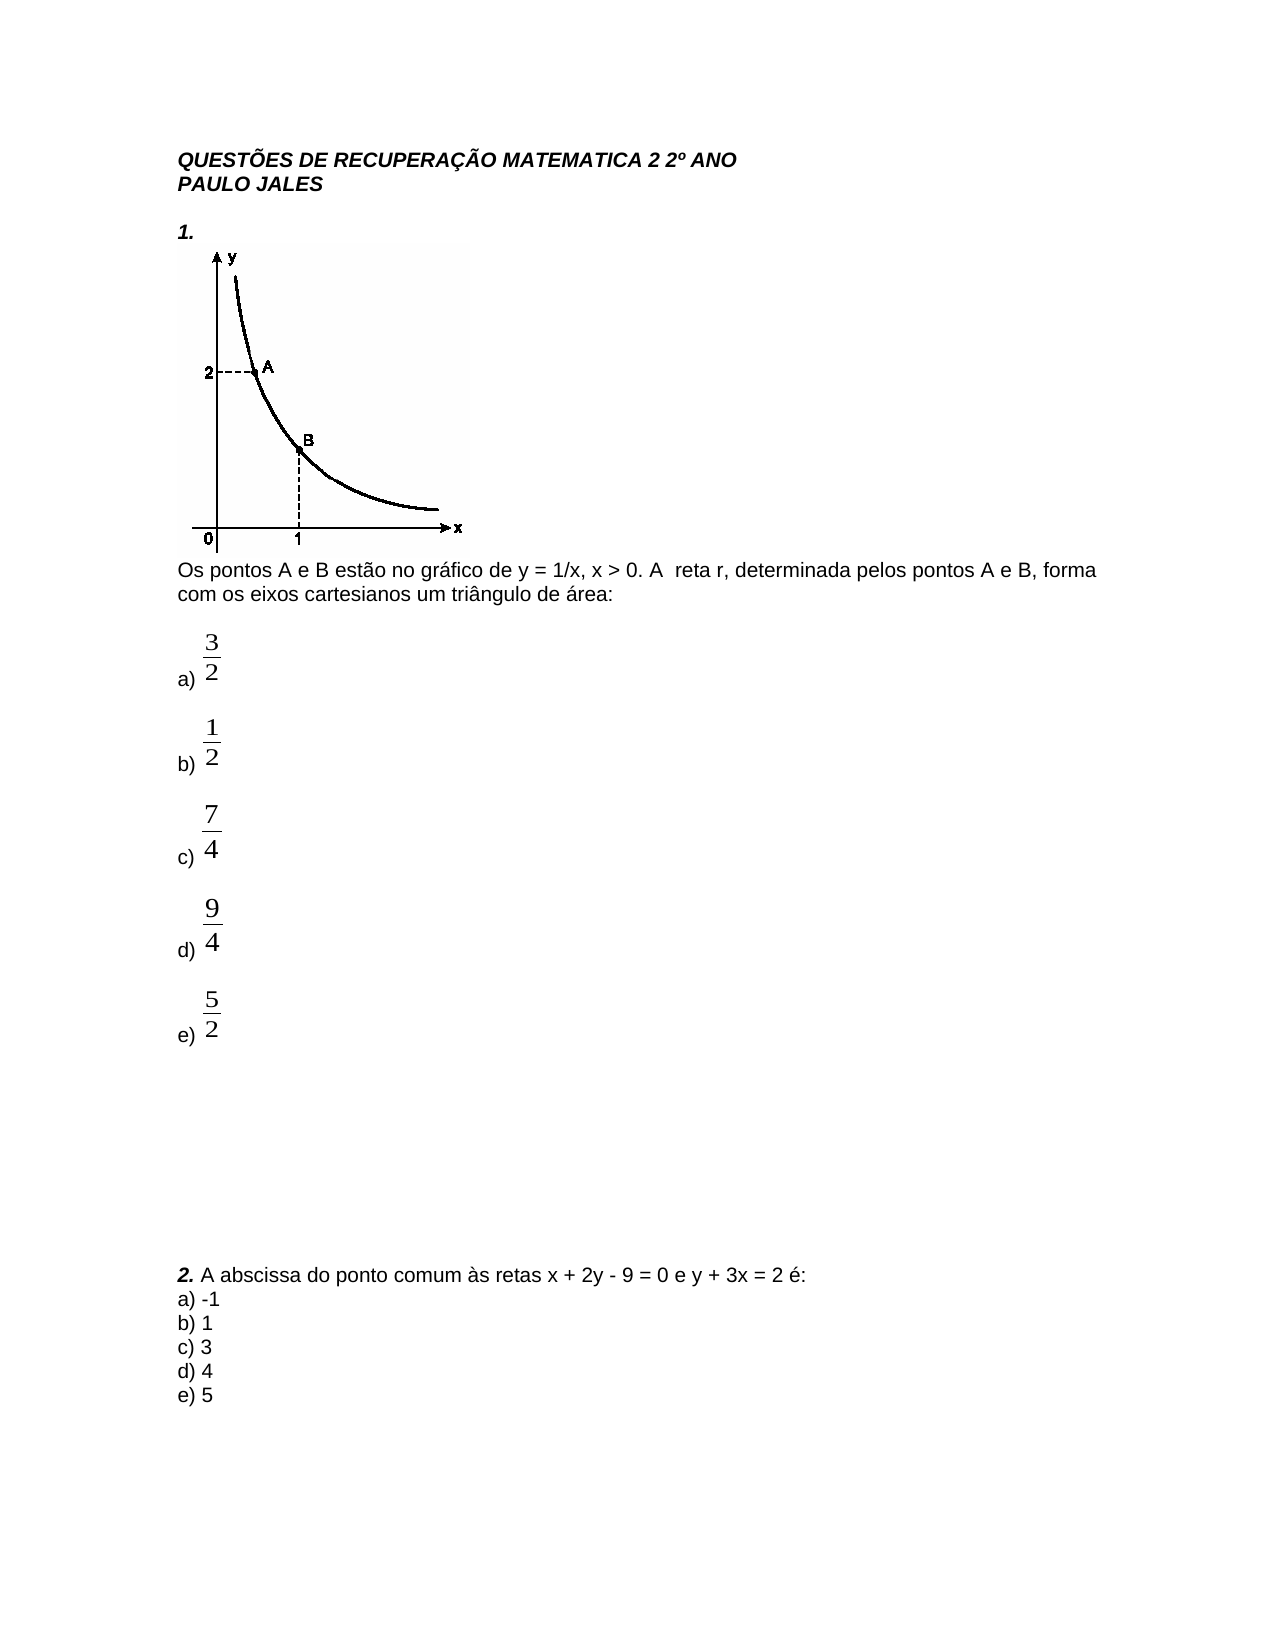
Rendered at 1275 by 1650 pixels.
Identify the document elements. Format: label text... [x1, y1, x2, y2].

text c) 3 [177, 1335, 1098, 1359]
text e) [177, 986, 1098, 1047]
text Os pontos A e B estão no gráfico de y = 1/x, x > 0. A reta r, determinada pelos pontos A e B, forma com os eixos cartesianos um triângulo de área: [177, 558, 1098, 606]
text c) [177, 800, 1098, 869]
text b) 1 [177, 1311, 1098, 1335]
text QUESTÕES DE RECUPERAÇÃO MATEMATICA 2 2º ANO [177, 148, 1098, 172]
text 1. [177, 219, 1098, 243]
text d) [177, 893, 1098, 962]
text 2. A abscissa do ponto comum às retas x + 2y - 9 = 0 e y + 3x = 2 é: [177, 1263, 1098, 1287]
text b) [177, 714, 1098, 776]
text a) [177, 629, 1098, 691]
text e) 5 [177, 1383, 1098, 1407]
picture [177, 243, 470, 558]
text a) -1 [177, 1287, 1098, 1311]
text PAULO JALES [177, 172, 1098, 196]
text d) 4 [177, 1359, 1098, 1383]
